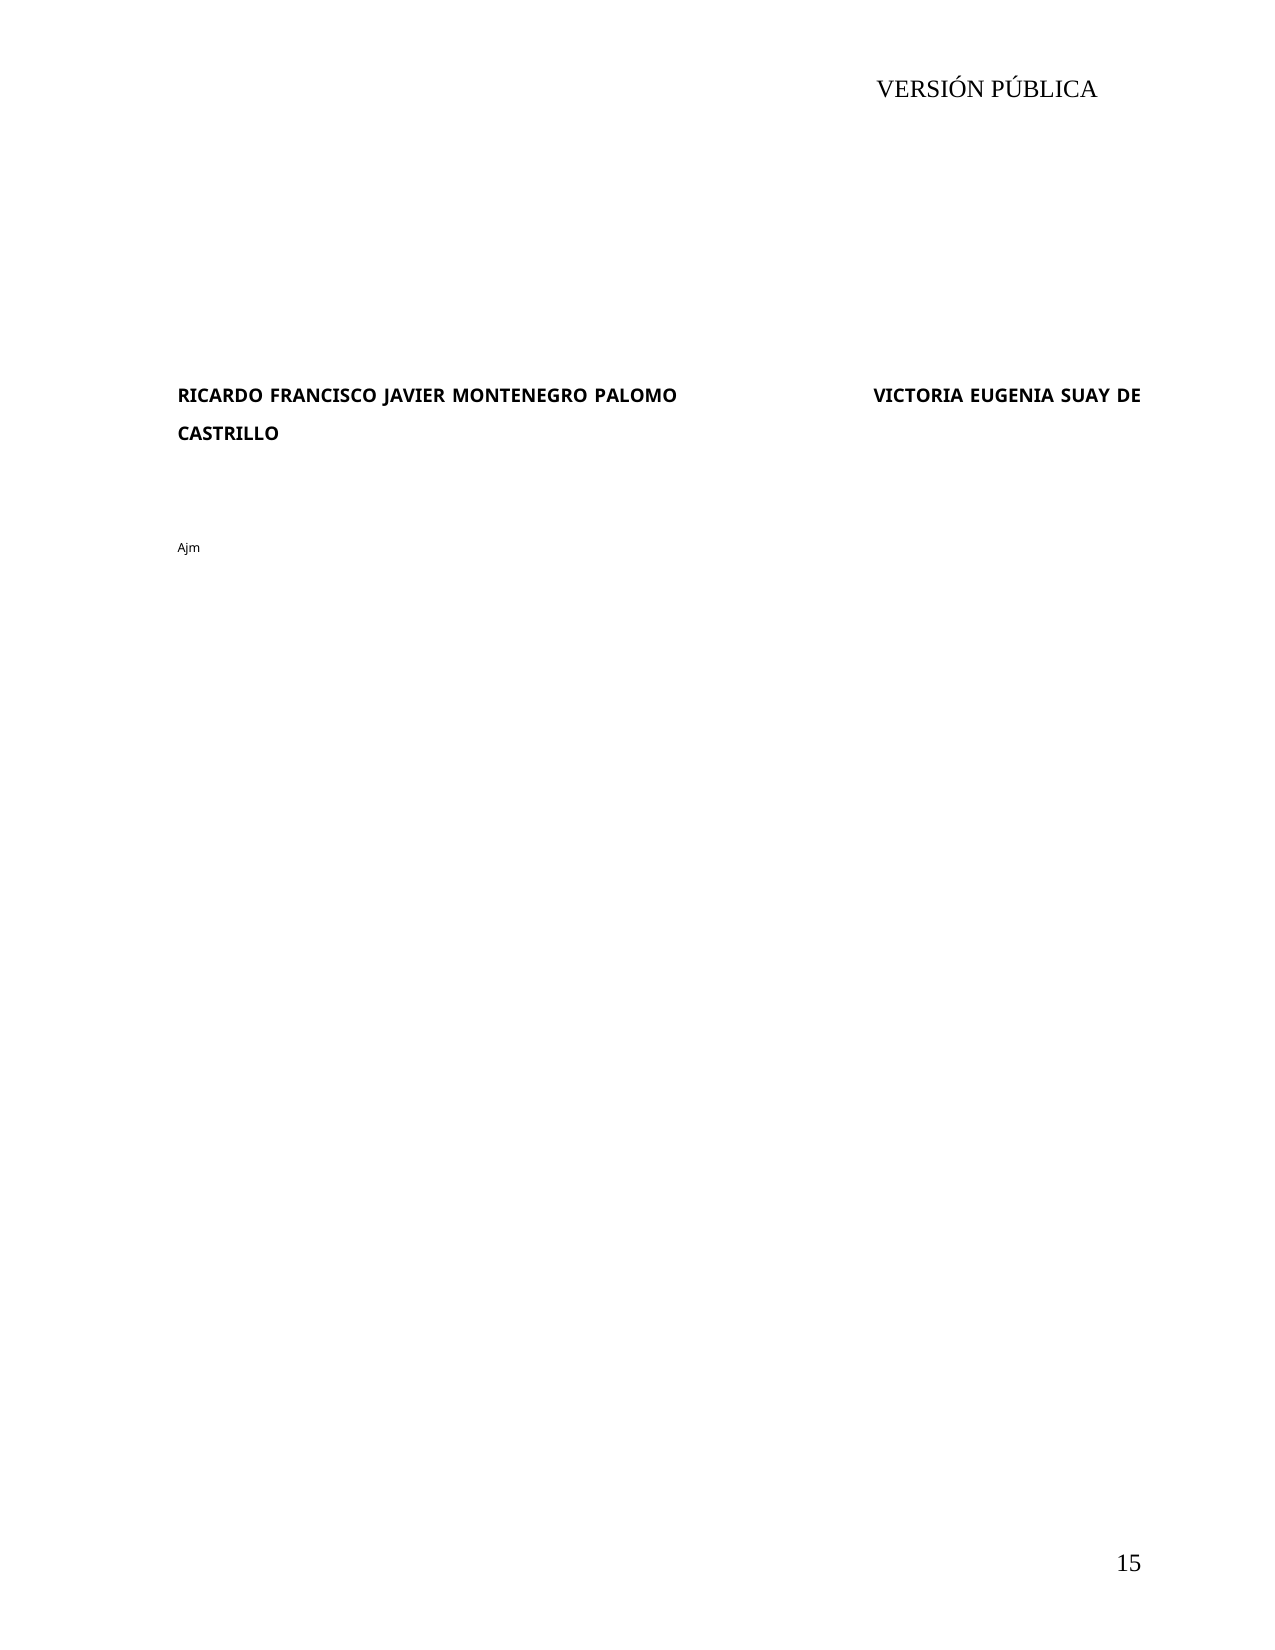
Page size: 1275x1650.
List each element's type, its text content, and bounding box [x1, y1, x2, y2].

text Ajm [177, 523, 1141, 560]
text RICARDO FRANCISCO JAVIER MONTENEGRO PALOMO VICTORIA EUGENIA SUAY DE CASTRILLO [177, 373, 1141, 448]
